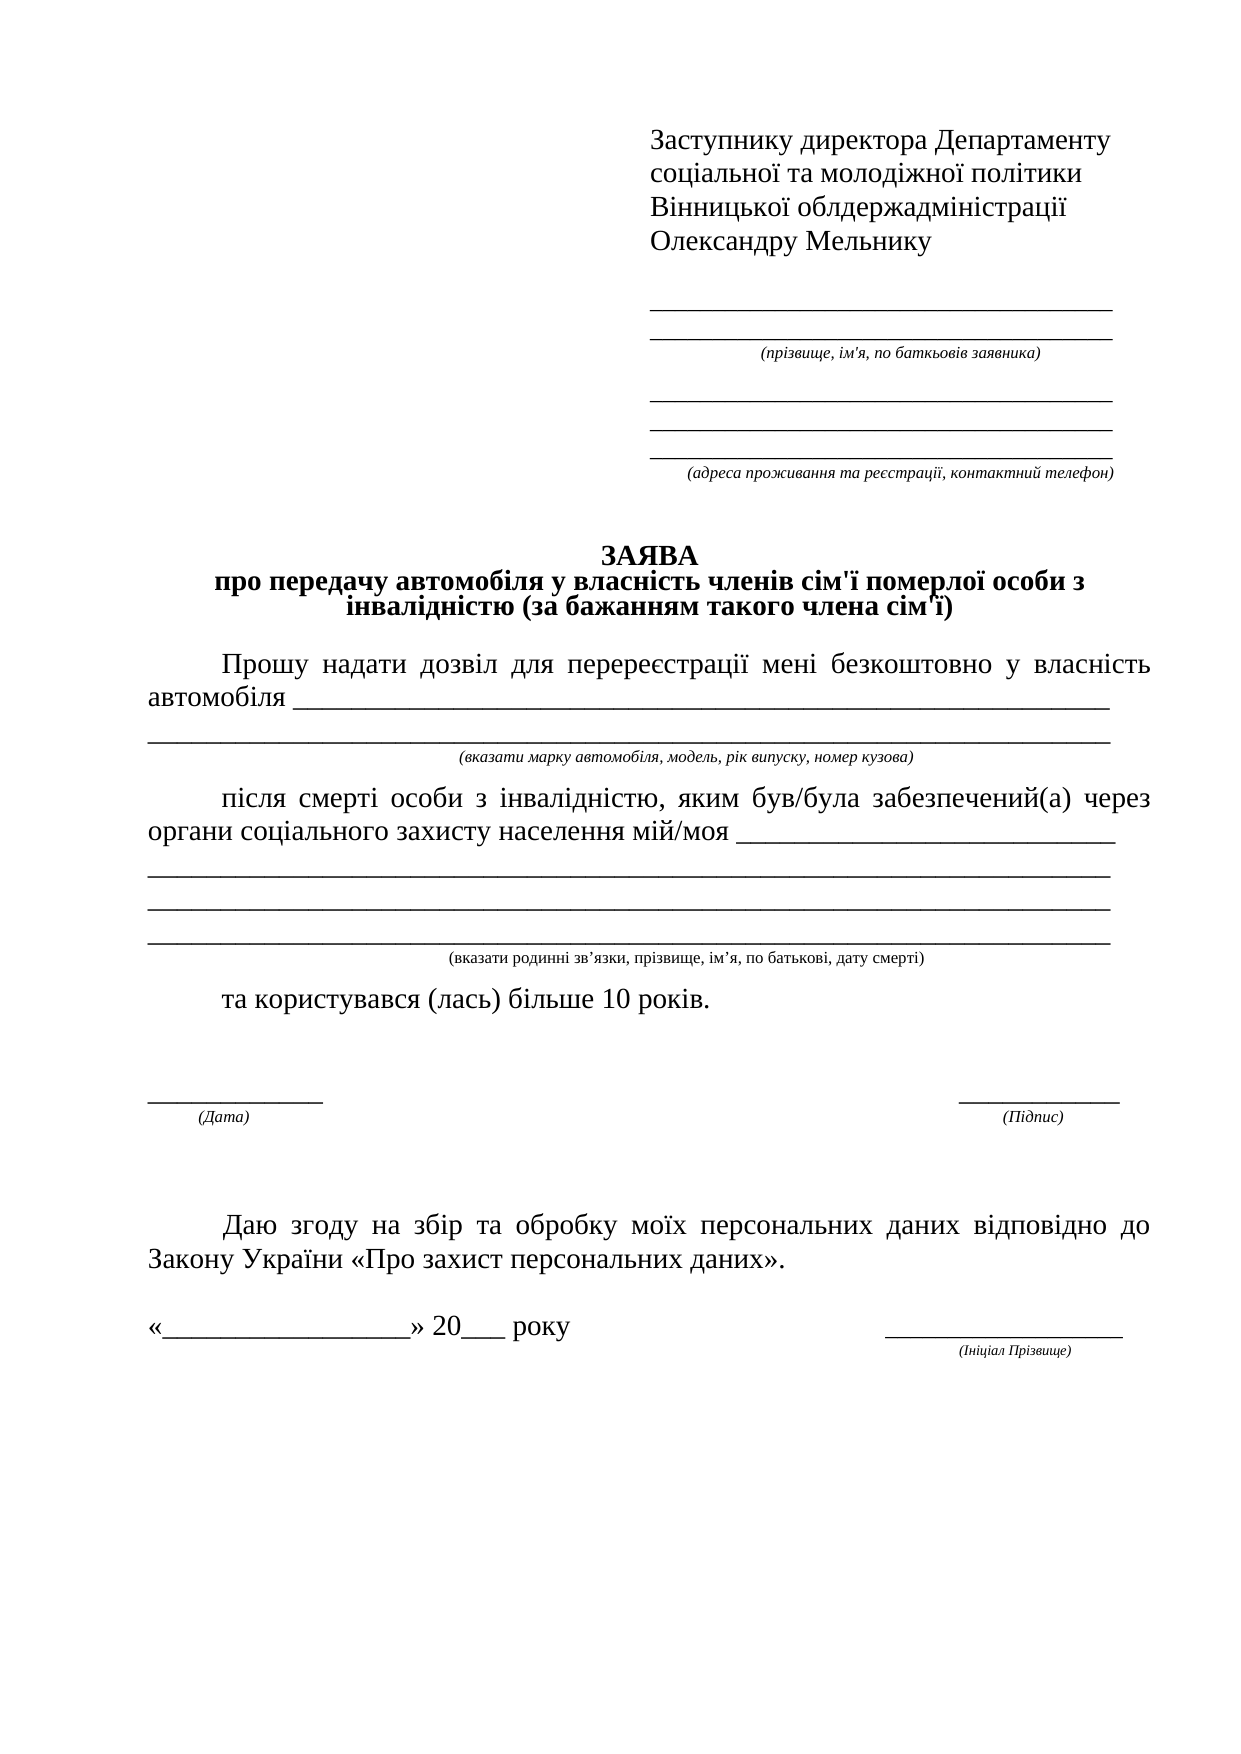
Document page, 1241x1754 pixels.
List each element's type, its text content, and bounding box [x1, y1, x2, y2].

text _____________________________________ [650, 285, 1152, 314]
text (Дата) (Підпис) [148, 1107, 1152, 1140]
text __________________________________________________________________ [148, 847, 1152, 881]
text __________________________________________________________________ [148, 713, 1152, 746]
text _____________________________________ [650, 405, 1152, 433]
text _____________________________________ [650, 376, 1152, 405]
text _____________________________________ [650, 433, 1152, 462]
text Олександру Мельнику [650, 223, 1152, 256]
text Прошу надати дозвіл для перереєстрації мені безкоштовно у власність автомобіля ________________________________________________________ [148, 646, 1152, 713]
text після смерті особи з інвалідністю, яким був/була забезпечений(а) через органи соціального захисту населення мій/моя __________________________ [148, 780, 1152, 847]
text про передачу автомобіля у власність членів сім'ї померлої особи з інвалідністю (за бажанням такого члена сім'ї) [148, 571, 1152, 621]
text (адреса проживання та реєстрації, контактний телефон) [650, 462, 1152, 496]
text ЗАЯВА [148, 546, 1152, 571]
text «_________________» 20___ року ___________________ [148, 1308, 1152, 1342]
text (Ініціал Прізвище) [885, 1342, 1152, 1370]
text (вказати родинні зв’язки, прізвище, ім’я, по батькові, дату смерті) [148, 948, 1152, 981]
text ____________ ___________ [148, 1073, 1152, 1107]
text _____________________________________ [650, 314, 1152, 342]
text Даю згоду на збір та обробку моїх персональних даних відповідно до Закону України «Про захист персональних даних». [148, 1207, 1152, 1274]
text __________________________________________________________________ [148, 914, 1152, 948]
text (прізвище, ім'я, по баткьовів заявника) [650, 342, 1152, 376]
text Заступнику директора Департаменту соціальної та молодіжної політики Вінницької облдержадміністрації [650, 122, 1152, 223]
text (вказати марку автомобіля, модель, рік випуску, номер кузова) [148, 746, 1152, 780]
text __________________________________________________________________ [148, 881, 1152, 914]
text та користувався (лась) більше 10 років. [148, 981, 1152, 1015]
